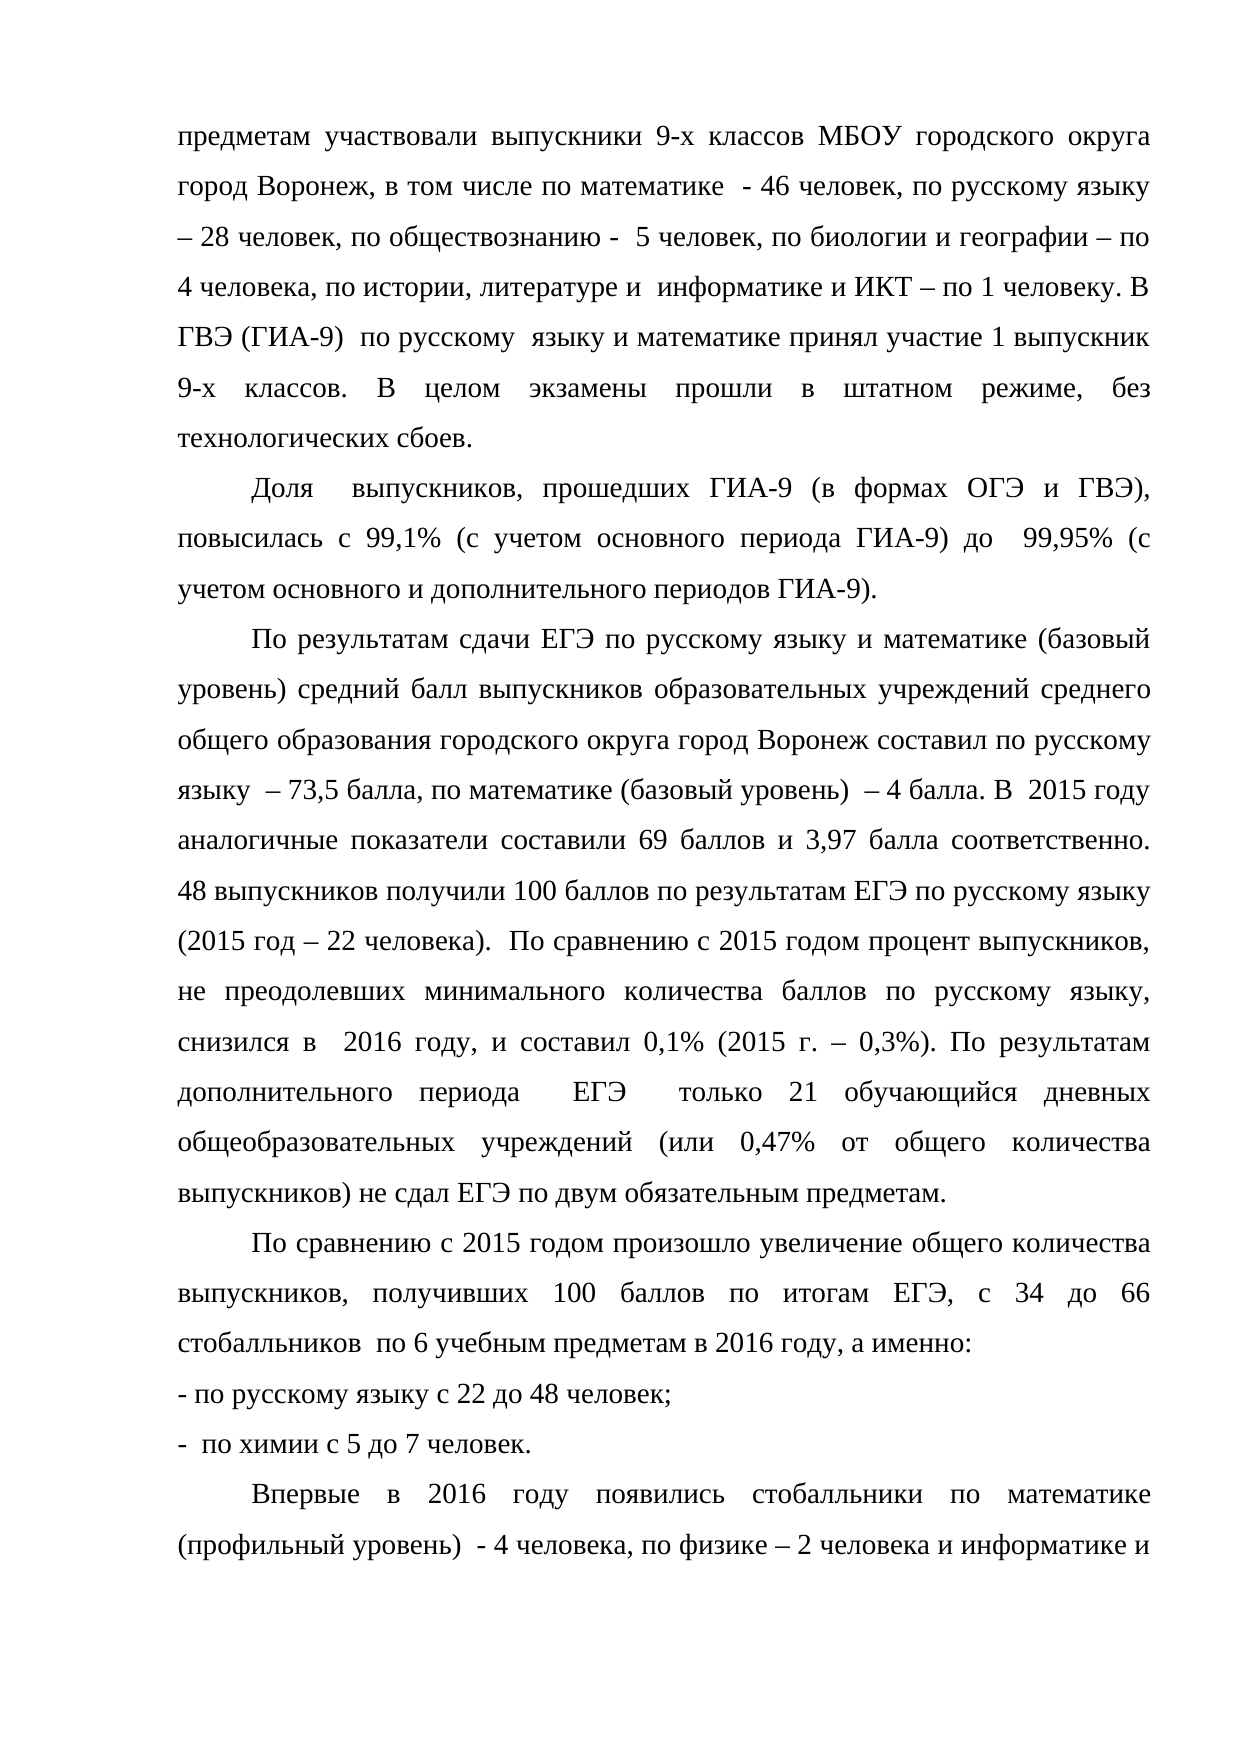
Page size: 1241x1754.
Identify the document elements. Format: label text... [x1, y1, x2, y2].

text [177, 118, 1152, 453]
text - по химии с 5 до 7 человек. [177, 1426, 1152, 1460]
text Доля выпускников, прошедших ГИА-9 (в формах ОГЭ и ГВЭ), повысилась с 99,1% (с учетом основного периода ГИА-9) до 99,95% (с учетом основного и дополнительного периодов ГИА-9). [177, 470, 1152, 604]
text По сравнению с 2015 годом произошло увеличение общего количества выпускников, получивших 100 баллов по итогам ЕГЭ, с 34 до 66 стобалльников по 6 учебным предметам в 2016 году, а именно: [177, 1225, 1152, 1359]
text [177, 1477, 1152, 1560]
text По результатам сдачи ЕГЭ по русскому языку и математике (базовый уровень) средний балл выпускников образовательных учреждений среднего общего образования городского округа город Воронеж составил по русскому языку – 73,5 балла, по математике (базовый уровень) – 4 балла. В 2015 году аналогичные показатели составили 69 баллов и 3,97 балла соответственно. 48 выпускников получили 100 баллов по результатам ЕГЭ по русскому языку (2015 год – 22 человека). По сравнению с 2015 годом процент выпускников, не преодолевших минимального количества баллов по русскому языку, снизился в 2016 году, и составил 0,1% (2015 г. – 0,3%). По результатам дополнительного периода ЕГЭ только 21 обучающийся дневных общеобразовательных учреждений (или 0,47% от общего количества выпускников) не сдал ЕГЭ по двум обязательным предметам. [177, 621, 1152, 1208]
text - по русскому языку с 22 до 48 человек; [177, 1376, 1152, 1409]
